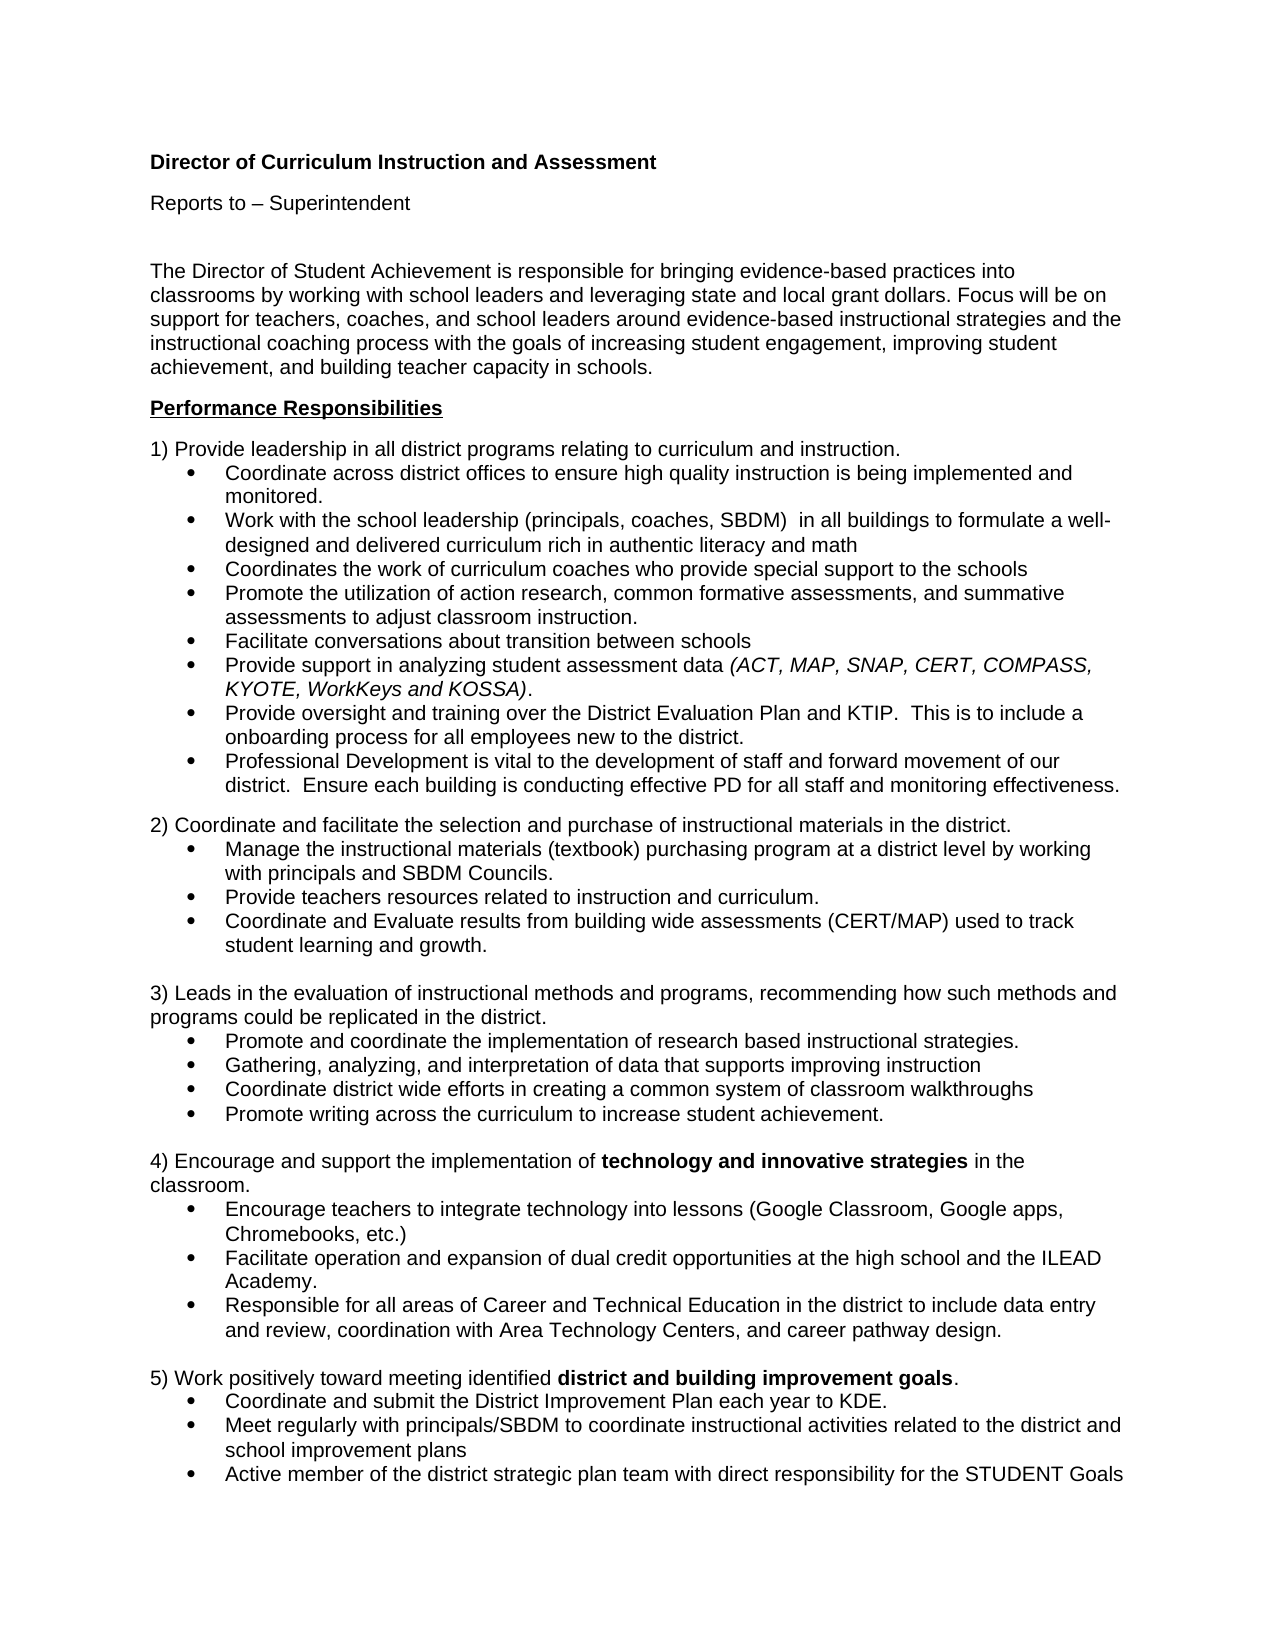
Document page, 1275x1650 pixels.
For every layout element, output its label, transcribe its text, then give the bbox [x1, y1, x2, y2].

list Coordinate and Evaluate results from building wide assessments (CERT/MAP) used to track student learning and growth. [187, 909, 1125, 957]
text 5) Work positively toward meeting identified district and building improvement goals. [150, 1365, 1125, 1389]
list Professional Development is vital to the development of staff and forward movement of our district. Ensure each building is conducting effective PD for all staff and monitoring effectiveness. [187, 748, 1125, 797]
list Active member of the district strategic plan team with direct responsibility for the STUDENT Goals [187, 1461, 1125, 1485]
list Coordinate across district offices to ensure high quality instruction is being implemented and monitored. [187, 460, 1125, 508]
list Promote and coordinate the implementation of research based instructional strategies. [187, 1029, 1125, 1053]
list Gathering, analyzing, and interpretation of data that supports improving instruction [187, 1053, 1125, 1077]
list Promote the utilization of action research, common formative assessments, and summative assessments to adjust classroom instruction. [187, 580, 1125, 628]
list Provide support in analyzing student assessment data (ACT, MAP, SNAP, CERT, COMPASS, KYOTE, WorkKeys and KOSSA). [187, 652, 1125, 701]
list Facilitate conversations about transition between schools [187, 628, 1125, 652]
text Director of Curriculum Instruction and Assessment [150, 150, 1125, 174]
text The Director of Student Achievement is responsible for bringing evidence-based practices into classrooms by working with school leaders and leveraging state and local grant dollars. Focus will be on support for teachers, coaches, and school leaders around evidence-based instructional strategies and the instructional coaching process with the goals of increasing student engagement, improving student achievement, and building teacher capacity in schools. [150, 259, 1125, 379]
text Performance Responsibilities [150, 396, 1125, 420]
list Coordinate and submit the District Improvement Plan each year to KDE. [187, 1389, 1125, 1413]
text 2) Coordinate and facilitate the selection and purchase of instructional materials in the district. [150, 813, 1125, 837]
list Promote writing across the curriculum to increase student achievement. [187, 1101, 1125, 1125]
list Manage the instructional materials (textbook) purchasing program at a district level by working with principals and SBDM Councils. [187, 837, 1125, 885]
text Reports to – Superintendent [150, 191, 1125, 243]
list Responsible for all areas of Career and Technical Education in the district to include data entry and review, coordination with Area Technology Centers, and career pathway design. [187, 1293, 1125, 1341]
list Coordinate district wide efforts in creating a common system of classroom walkthroughs [187, 1077, 1125, 1101]
list Facilitate operation and expansion of dual credit opportunities at the high school and the ILEAD Academy. [187, 1245, 1125, 1293]
list Work with the school leadership (principals, coaches, SBDM) in all buildings to formulate a well-designed and delivered curriculum rich in authentic literacy and math [187, 508, 1125, 556]
list Provide oversight and training over the District Evaluation Plan and KTIP. This is to include a onboarding process for all employees new to the district. [187, 701, 1125, 748]
text 4) Encourage and support the implementation of technology and innovative strategies in the classroom. [150, 1149, 1125, 1197]
list Coordinates the work of curriculum coaches who provide special support to the schools [187, 556, 1125, 580]
list Provide teachers resources related to instruction and curriculum. [187, 885, 1125, 909]
list Encourage teachers to integrate technology into lessons (Google Classroom, Google apps, Chromebooks, etc.) [187, 1197, 1125, 1245]
list Meet regularly with principals/SBDM to coordinate instructional activities related to the district and school improvement plans [187, 1413, 1125, 1461]
text 3) Leads in the evaluation of instructional methods and programs, recommending how such methods and programs could be replicated in the district. [150, 981, 1125, 1029]
text 1) Provide leadership in all district programs relating to curriculum and instruction. [150, 436, 1125, 460]
